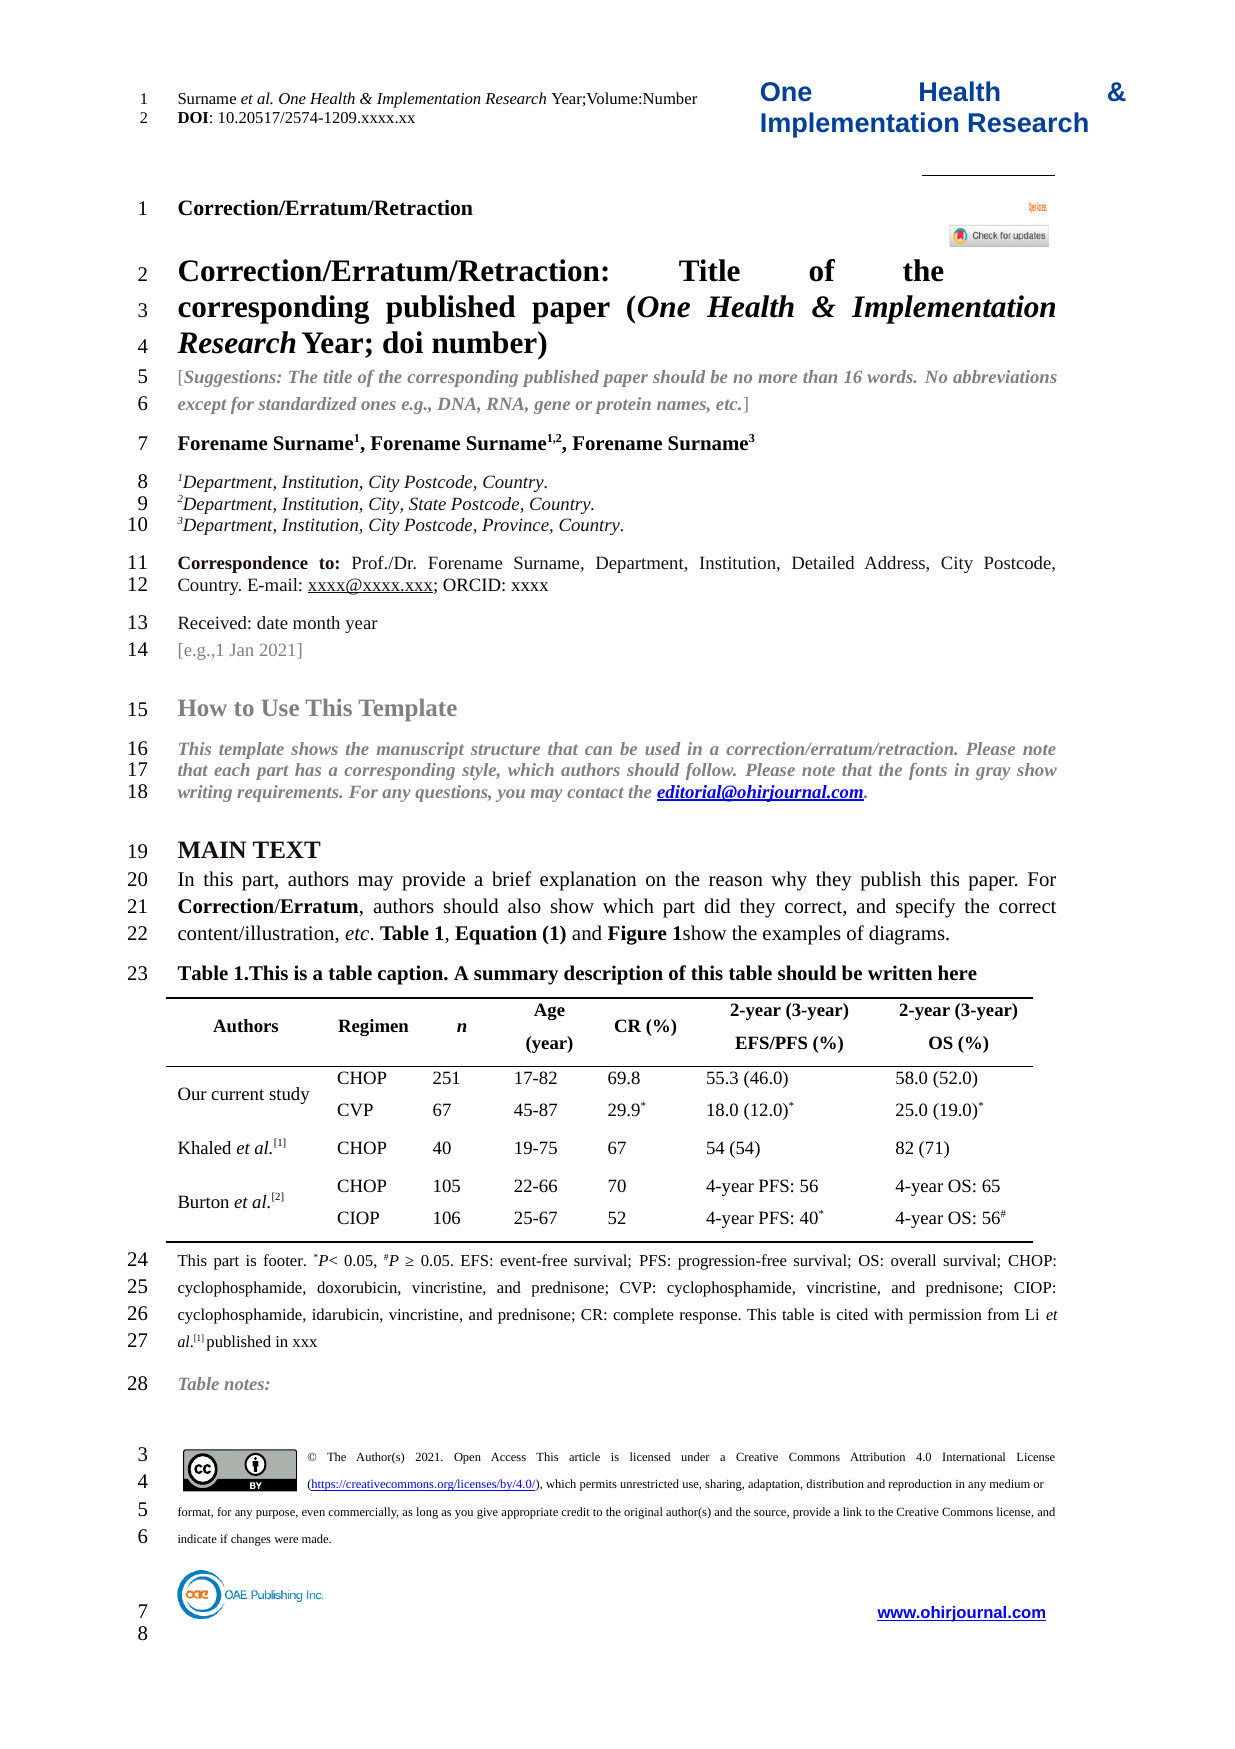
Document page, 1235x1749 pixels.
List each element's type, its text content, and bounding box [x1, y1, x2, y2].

table_cell CHOP [326, 1133, 421, 1174]
table_cell 4-year OS: 65 4-year OS: 56# [884, 1175, 1033, 1241]
text Received: date month year [177, 612, 1057, 633]
table_header 2-year (3-year) EFS/PFS (%) [695, 999, 884, 1066]
table_header 2-year (3-year) OS (%) [884, 999, 1033, 1066]
table_cell 70 52 [596, 1175, 694, 1241]
table_cell 54 (54) [695, 1133, 884, 1174]
table_cell 19-75 [503, 1133, 596, 1174]
text 2Department, Institution, City, State Postcode, Country. [177, 493, 1057, 514]
table_cell 69.8 29.9* [596, 1067, 694, 1133]
text 1Department, Institution, City Postcode, Country. [177, 471, 1057, 493]
text This template shows the manuscript structure that can be used in a correction/erratum/retraction. Please note that each part has a corresponding style, which authors should follow. Please note that the fonts in gray show writing requirements. For any questions, you may contact the editorial@ohirjournal.com. [177, 738, 1057, 802]
table_header CR (%) [596, 999, 694, 1066]
text [e.g.,1 Jan 2021] [177, 633, 1057, 660]
table_cell 58.0 (52.0) 25.0 (19.0)* [884, 1067, 1033, 1133]
table_cell CHOP CVP [326, 1067, 421, 1133]
text 3Department, Institution, City Postcode, Province, Country. [177, 514, 1057, 536]
text This part is footer. *P< 0.05, #P ≥ 0.05. EFS: event-free survival; PFS: progression-free survival; OS: overall survival; CHOP: cyclophosphamide, doxorubicin, vincristine, and prednisone; CVP: cyclophosphamide, vincristine, and prednisone; CIOP: cyclophosphamide, idarubicin, vincristine, and prednisone; CR: complete response. This table is cited with permission from Li et al.[1] published in xxx [177, 1243, 1057, 1351]
text Forename Surname1, Forename Surname1,2, Forename Surname3 [177, 431, 1057, 455]
table_cell 22-66 25-67 [503, 1175, 596, 1241]
table_header Age (year) [503, 999, 596, 1066]
table_cell 82 (71) [884, 1133, 1033, 1174]
picture [177, 1570, 323, 1619]
text MAIN TEXT [177, 835, 1057, 864]
table_header Regimen [326, 999, 421, 1066]
text How to Use This Template [177, 693, 1057, 721]
text Table 1.This is a table caption. A summary description of this table should be written here [177, 961, 1057, 985]
text In this part, authors may provide a brief explanation on the reason why they publish this paper. For Correction/Erratum, authors should also show which part did they correct, and specify the correct content/illustration, etc. Table 1, Equation (1) and Figure 1show the examples of diagrams. [177, 864, 1057, 945]
table_cell 251 67 [421, 1067, 502, 1133]
text [Suggestions: The title of the corresponding published paper should be no more than 16 words. No abbreviations except for standardized ones e.g., DNA, RNA, gene or protein names, etc.] [177, 361, 1057, 415]
table_cell 4-year PFS: 56 4-year PFS: 40* [695, 1175, 884, 1241]
text Correction/Erratum/Retraction [177, 195, 1057, 220]
table_cell 55.3 (46.0) 18.0 (12.0)* [695, 1067, 884, 1133]
table_cell 67 [596, 1133, 694, 1174]
table_cell CHOP CIOP [326, 1175, 421, 1241]
table_header Authors [166, 999, 326, 1066]
table_header n [421, 999, 502, 1066]
text Correction/Erratum/Retraction: Title of the corresponding published paper (One Health & Implementation Research Year; doi number) [177, 253, 1057, 361]
text Correspondence to: Prof./Dr. Forename Surname, Department, Institution, Detailed Address, City Postcode, Country. E-mail: xxxx@xxxx.xxx; ORCID: xxxx [177, 552, 1057, 595]
text Table notes: [177, 1368, 1057, 1395]
table_cell 40 [421, 1133, 502, 1174]
table_cell Khaled et al.[1] [166, 1133, 326, 1174]
table_cell 17-82 45-87 [503, 1067, 596, 1133]
table_cell 105 106 [421, 1175, 502, 1241]
table_cell Burton et al.[2] [166, 1175, 326, 1241]
table_cell Our current study [166, 1067, 326, 1133]
